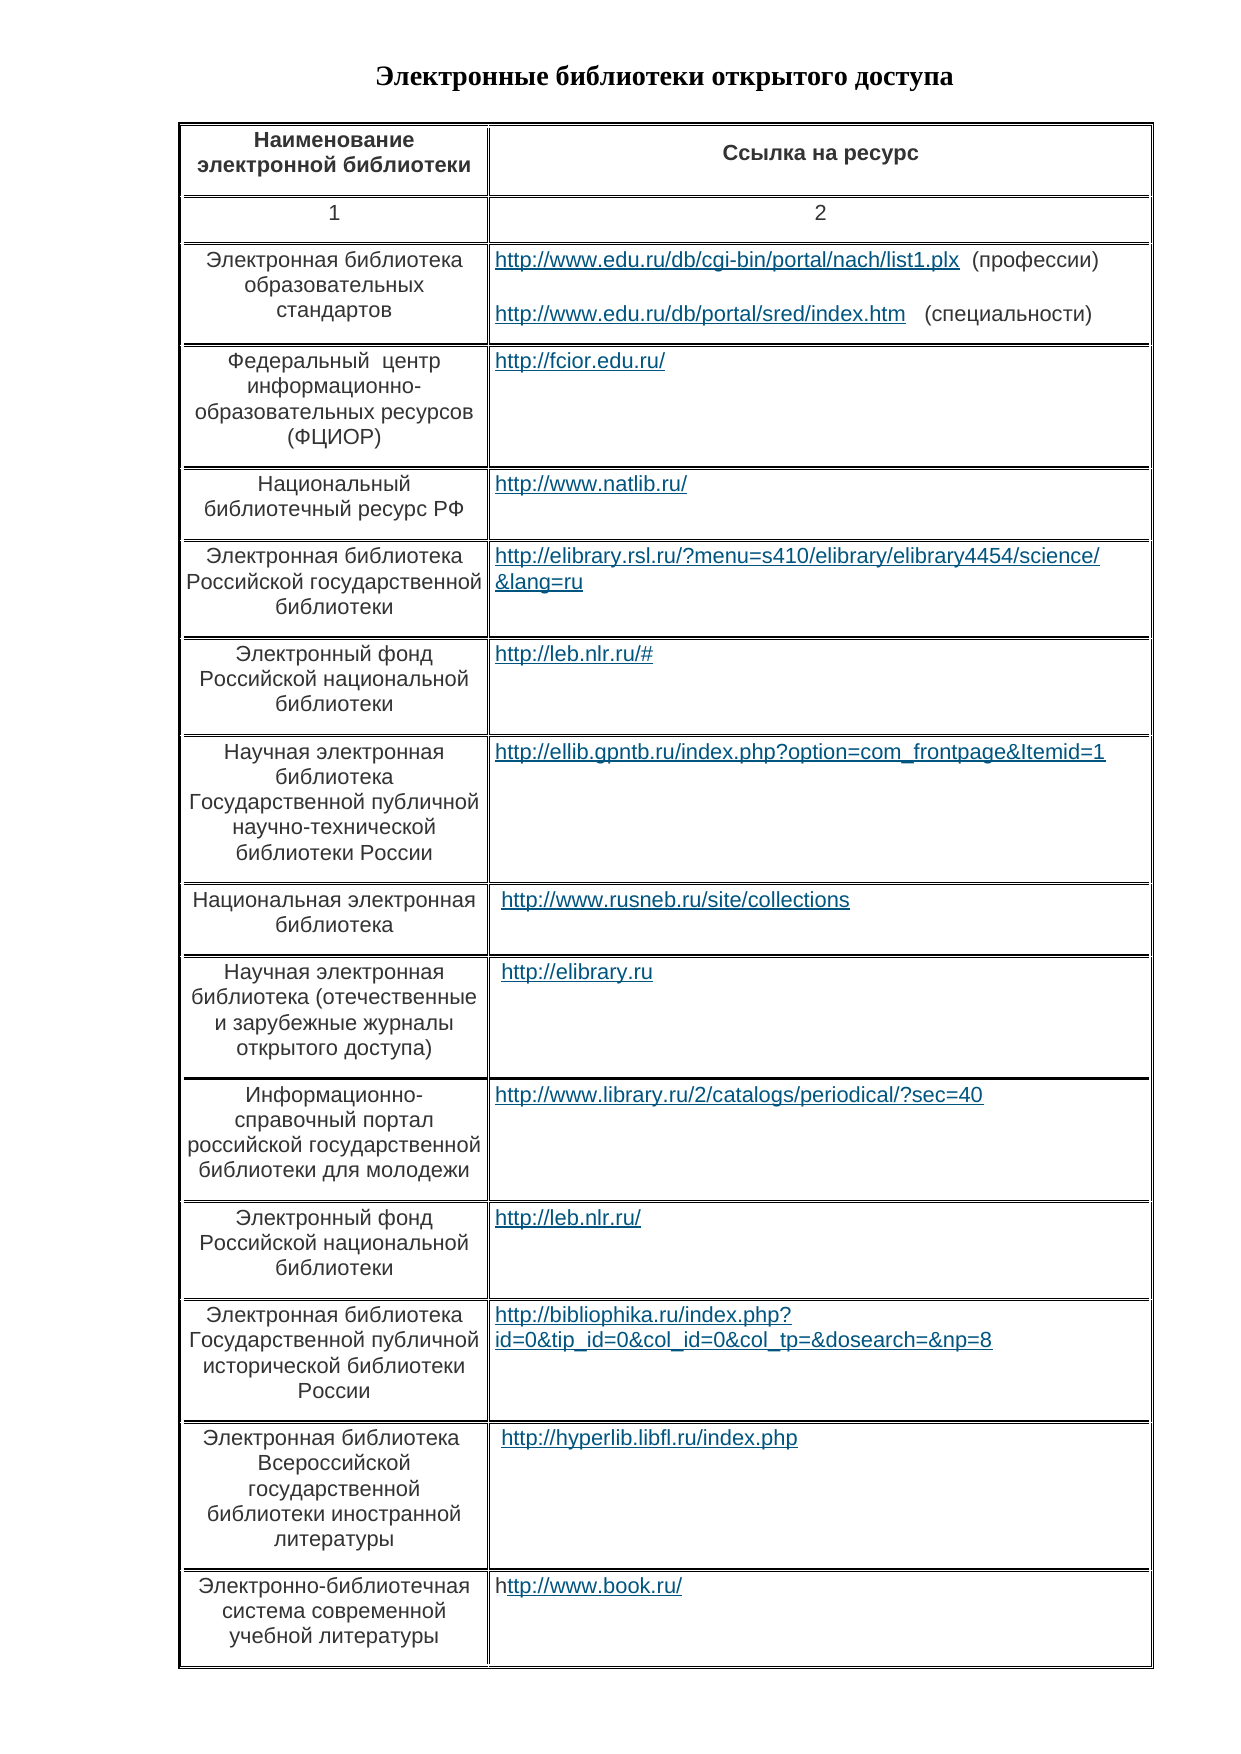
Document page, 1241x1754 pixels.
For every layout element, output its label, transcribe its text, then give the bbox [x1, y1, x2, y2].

text Электронные библиотеки открытого доступа [177, 59, 1152, 91]
